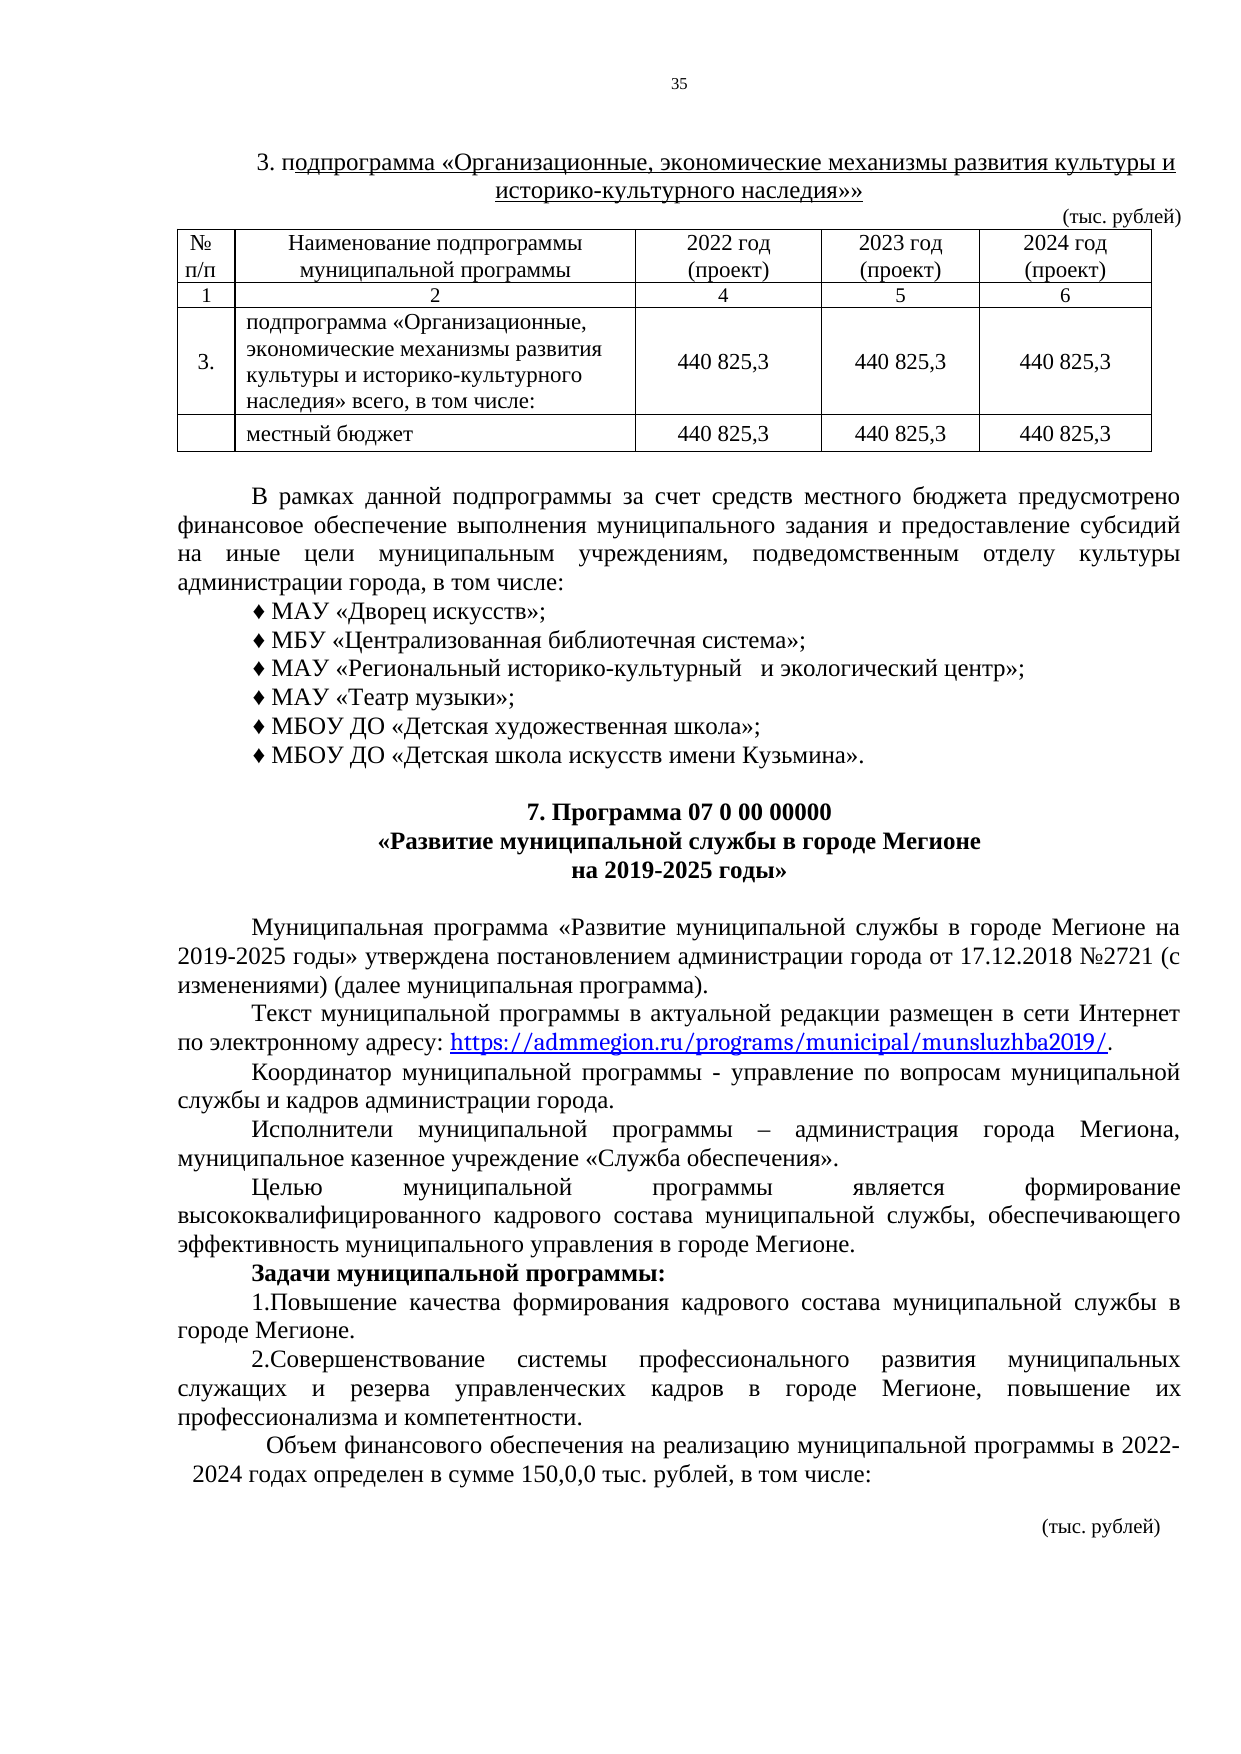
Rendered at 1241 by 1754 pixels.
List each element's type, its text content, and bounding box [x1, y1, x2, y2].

text Текст муниципальной программы в актуальной редакции размещен в сети Интернет по электронному адресу: https://admmegion.ru/programs/municipal/munsluzhba2019/. [177, 998, 1181, 1057]
text Координатор муниципальной программы - управление по вопросам муниципальной службы и кадров администрации города. [177, 1057, 1181, 1114]
text ♦ МБОУ ДО «Детская художественная школа»; [215, 711, 1181, 740]
table_cell местный бюджет [236, 415, 635, 451]
text 3. подпрограмма «Организационные, экономические механизмы развития культуры и историко-культурного наследия»» [177, 147, 1181, 204]
table_header 2024 год (проект) [980, 230, 1151, 282]
text Муниципальная программа «Развитие муниципальной службы в городе Мегионе на 2019-2025 годы» утверждена постановлением администрации города от 17.12.2018 №2721 (с изменениями) (далее муниципальная программа). [177, 912, 1181, 998]
text ♦ МБУ «Централизованная библиотечная система»; [215, 625, 1181, 653]
table_cell 6 [980, 283, 1151, 307]
text 7. Программа 07 0 00 00000 [177, 797, 1181, 826]
table_cell 2 [236, 283, 635, 307]
table_cell 440 825,3 [636, 415, 821, 451]
table_header 2023 год (проект) [822, 230, 979, 282]
table_header 2022 год (проект) [636, 230, 821, 282]
text В рамках данной подпрограммы за счет средств местного бюджета предусмотрено финансовое обеспечение выполнения муниципального задания и предоставление субсидий на иные цели муниципальным учреждениям, подведомственным отделу культуры администрации города, в том числе: [177, 481, 1181, 596]
table_cell 1 [178, 283, 234, 307]
text 2.Совершенствование системы профессионального развития муниципальных служащих и резерва управленческих кадров в городе Мегионе, повышение их профессионализма и компетентности. [177, 1344, 1181, 1431]
table_cell 3. [178, 308, 234, 414]
table_cell 440 825,3 [980, 415, 1151, 451]
table_header Наименование подпрограммы муниципальной программы [236, 230, 635, 282]
table_cell 440 825,3 [636, 308, 821, 414]
text ♦ МАУ «Дворец искусств»; [215, 596, 1181, 625]
table_header № п/п [178, 230, 234, 282]
list (тыс. рублей) [250, 204, 1181, 228]
table_cell 440 825,3 [822, 308, 979, 414]
text Задачи муниципальной программы: [177, 1258, 1181, 1287]
text Объем финансового обеспечения на реализацию муниципальной программы в 2022-2024 годах определен в сумме 150,0,0 тыс. рублей, в том числе: [81, 1431, 1181, 1488]
table_cell 4 [636, 283, 821, 307]
table_cell 440 825,3 [822, 415, 979, 451]
text ♦ МАУ «Театр музыки»; [215, 682, 1181, 711]
list (тыс. рублей) [250, 1514, 1181, 1538]
text Исполнители муниципальной программы – администрация города Мегиона, муниципальное казенное учреждение «Служба обеспечения». [177, 1114, 1181, 1172]
table_cell [178, 415, 234, 451]
text «Развитие муниципальной службы в городе Мегионе [177, 826, 1181, 855]
text Целью муниципальной программы является формирование высококвалифицированного кадрового состава муниципальной службы, обеспечивающего эффективность муниципального управления в городе Мегионе. [177, 1172, 1181, 1258]
table_cell 440 825,3 [980, 308, 1151, 414]
table_cell подпрограмма «Организационные, экономические механизмы развития культуры и историко-культурного наследия» всего, в том числе: [236, 308, 635, 414]
text ♦ МБОУ ДО «Детская школа искусств имени Кузьмина». [215, 740, 1181, 768]
text ♦ МАУ «Региональный историко-культурный и экологический центр»; [215, 653, 1181, 682]
text 1.Повышение качества формирования кадрового состава муниципальной службы в городе Мегионе. [95, 1287, 1181, 1344]
table_cell 5 [822, 283, 979, 307]
text на 2019-2025 годы» [177, 855, 1181, 883]
